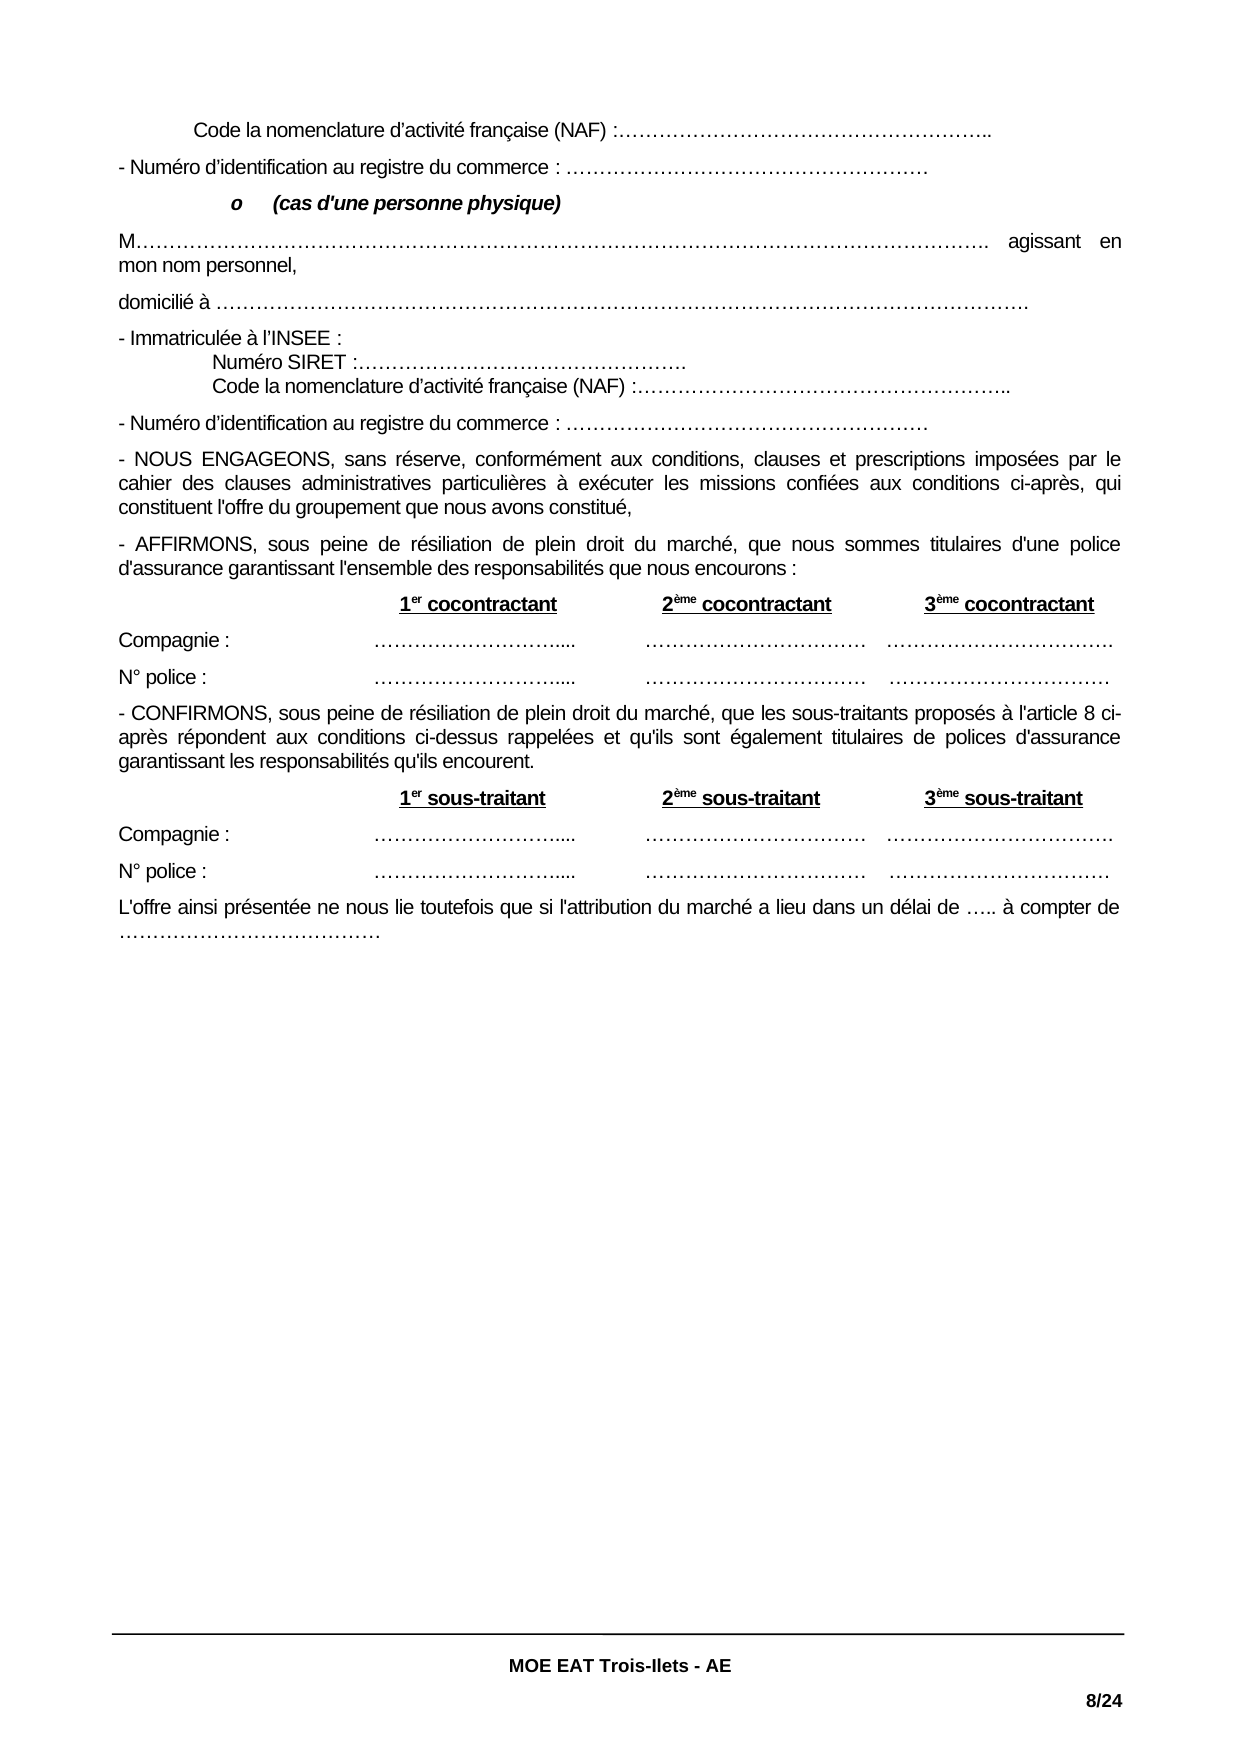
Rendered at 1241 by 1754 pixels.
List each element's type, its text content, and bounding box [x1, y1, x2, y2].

text - Numéro d’identification au registre du commerce : ……………………………………………… [118, 154, 1122, 178]
text domicilié à …………………………………………………………………………………………………………. [118, 290, 1122, 314]
text - CONFIRMONS, sous peine de résiliation de plein droit du marché, que les sous-traitants proposés à l'article 8 ci-après répondent aux conditions ci-dessus rappelées et qu'ils sont également titulaires de polices d'assurance garantissant les responsabilités qu'ils encourent. [118, 701, 1122, 773]
list (cas d'une personne physique) [230, 191, 1122, 217]
text - AFFIRMONS, sous peine de résiliation de plein droit du marché, que nous sommes titulaires d'une police d'assurance garantissant l'ensemble des responsabilités que nous encourons : [118, 531, 1122, 579]
text - NOUS ENGAGEONS, sans réserve, conformément aux conditions, clauses et prescriptions imposées par le cahier des clauses administratives particulières à exécuter les missions confiées aux conditions ci-après, qui constituent l'offre du groupement que nous avons constitué, [118, 447, 1122, 519]
text 1er cocontractant 2ème cocontractant 3ème cocontractant [118, 592, 1122, 616]
text - Immatriculée à l’INSEE : [118, 326, 1122, 350]
text 1er sous-traitant 2ème sous-traitant 3ème sous-traitant [118, 786, 1122, 809]
text Compagnie : ……………………….... …………………………… ……………………………. [118, 628, 1122, 652]
text - Numéro d’identification au registre du commerce : ……………………………………………… [118, 411, 1122, 434]
text Code la nomenclature d’activité française (NAF) :……………………………………………….. [193, 118, 1122, 142]
text N° police : ……………………….... …………………………… …………………………… [118, 665, 1122, 689]
text Code la nomenclature d’activité française (NAF) :……………………………………………….. [212, 374, 1122, 398]
text Compagnie : ……………………….... …………………………… ……………………………. [118, 822, 1122, 846]
text M………………………………………………………………………………………………………………. agissant en mon nom personnel, [118, 229, 1122, 277]
text Numéro SIRET :…………………………………………. [212, 350, 1122, 374]
text L'offre ainsi présentée ne nous lie toutefois que si l'attribution du marché a lieu dans un délai de ….. à compter de ………………………………… [118, 895, 1122, 943]
text N° police : ……………………….... …………………………… …………………………… [118, 858, 1122, 882]
